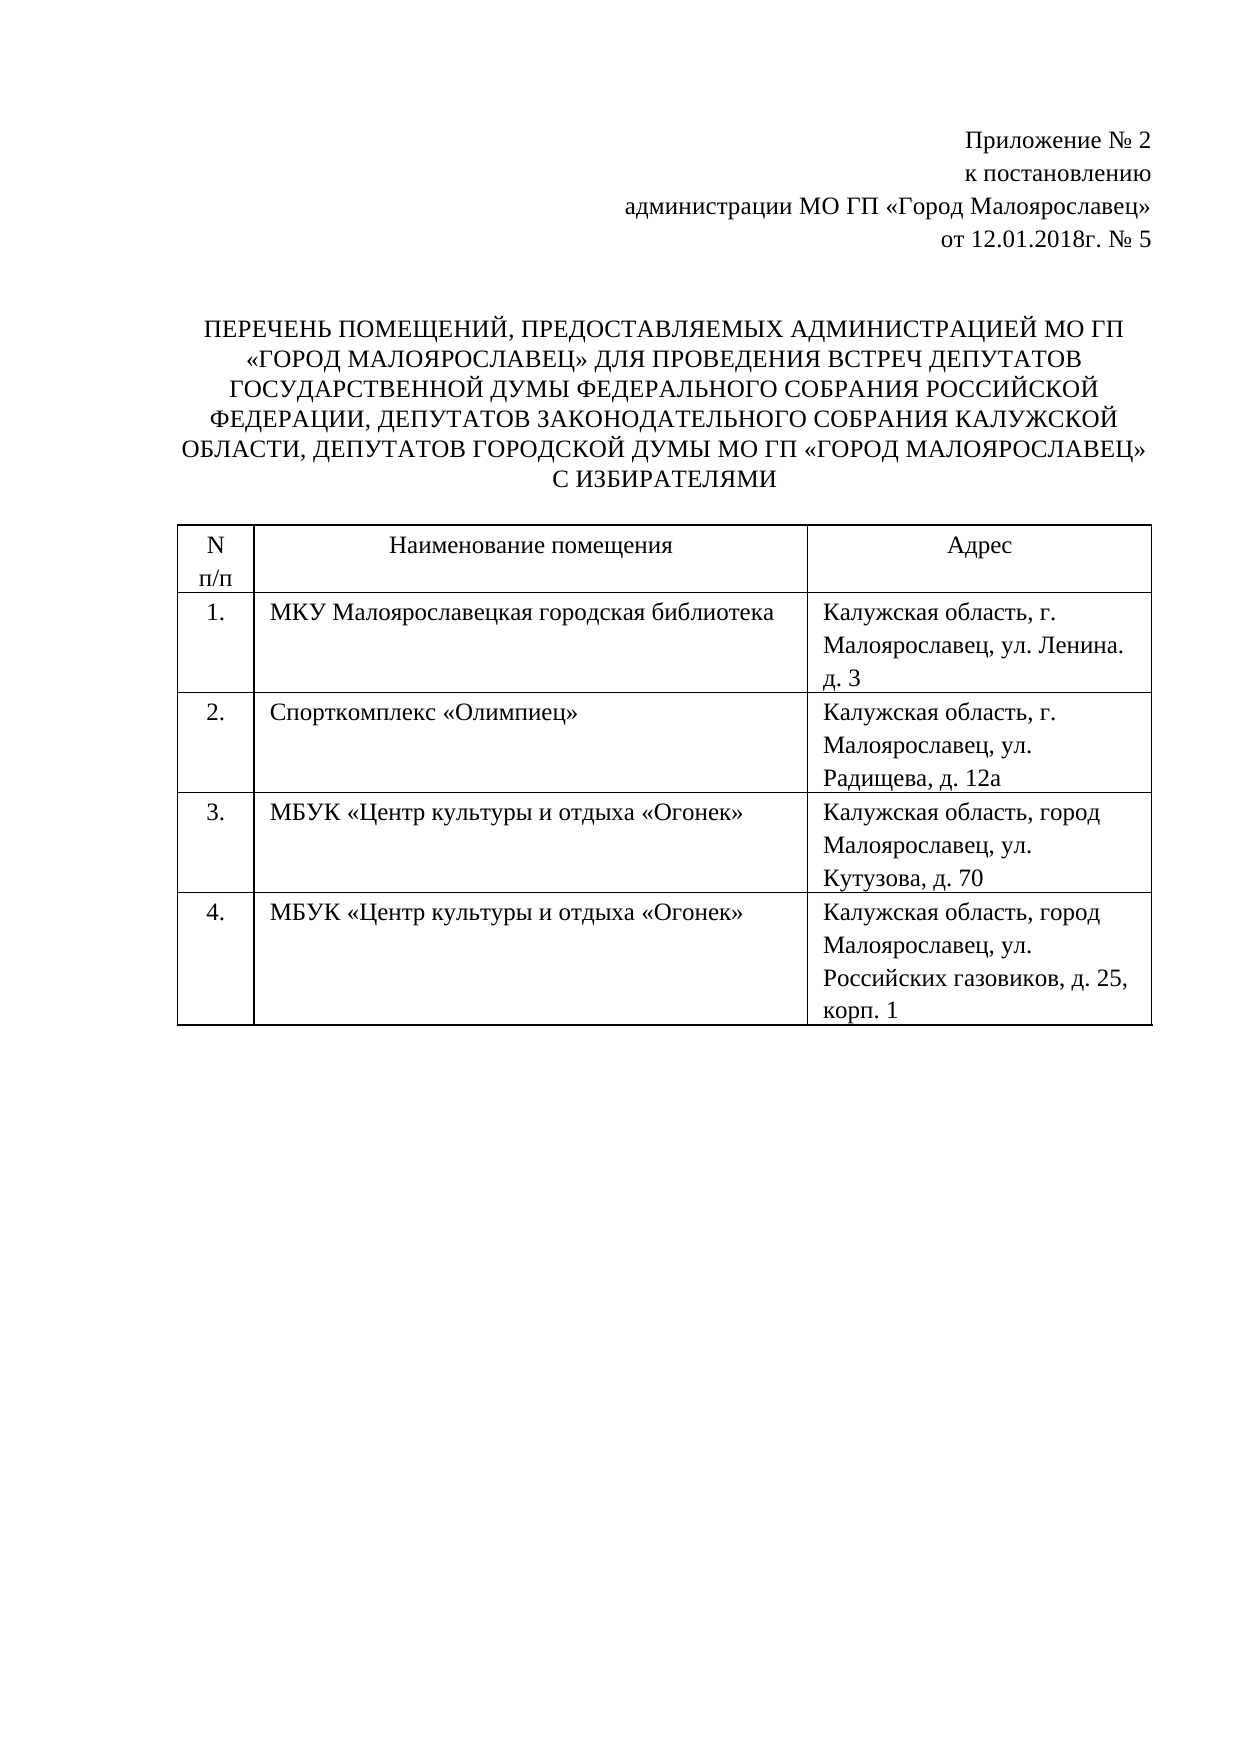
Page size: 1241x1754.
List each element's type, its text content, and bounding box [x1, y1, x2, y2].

table_cell Калужская область, город Малоярославец, ул. Российских газовиков, д. 25, корп. 1 [808, 893, 1151, 1024]
table_cell 1. [178, 593, 253, 691]
text ПЕРЕЧЕНЬ ПОМЕЩЕНИЙ, ПРЕДОСТАВЛЯЕМЫХ АДМИНИСТРАЦИЕЙ МО ГП «ГОРОД МАЛОЯРОСЛАВЕЦ» ДЛЯ ПРОВЕДЕНИЯ ВСТРЕЧ ДЕПУТАТОВ ГОСУДАРСТВЕННОЙ ДУМЫ ФЕДЕРАЛЬНОГО СОБРАНИЯ РОССИЙСКОЙ ФЕДЕРАЦИИ, ДЕПУТАТОВ ЗАКОНОДАТЕЛЬНОГО СОБРАНИЯ КАЛУЖСКОЙ ОБЛАСТИ, ДЕПУТАТОВ ГОРОДСКОЙ ДУМЫ МО ГП «ГОРОД МАЛОЯРОСЛАВЕЦ» С ИЗБИРАТЕЛЯМИ [177, 253, 1152, 493]
table_cell Калужская область, г. Малоярославец, ул. Ленина. д. 3 [808, 593, 1151, 691]
text Приложение № 2 к постановлению администрации МО ГП «Город Малоярославец» от 12.01.2018г. № 5 [177, 89, 1152, 253]
table_cell 3. [178, 793, 253, 891]
table_cell Калужская область, г. Малоярославец, ул. Радищева, д. 12а [808, 693, 1151, 791]
table_cell 4. [178, 893, 253, 1024]
table_cell 2. [178, 693, 253, 791]
table_cell МБУК «Центр культуры и отдыха «Огонек» [255, 793, 807, 891]
table_cell Калужская область, город Малоярославец, ул. Кутузова, д. 70 [808, 793, 1151, 891]
table_cell Адрес [808, 526, 1151, 591]
table_cell МБУК «Центр культуры и отдыха «Огонек» [255, 893, 807, 1024]
table_cell МКУ Малоярославецкая городская библиотека [255, 593, 807, 691]
table_cell Спорткомплекс «Олимпиец» [255, 693, 807, 791]
table_cell Наименование помещения [255, 526, 807, 591]
table_cell N п/п [178, 526, 253, 591]
